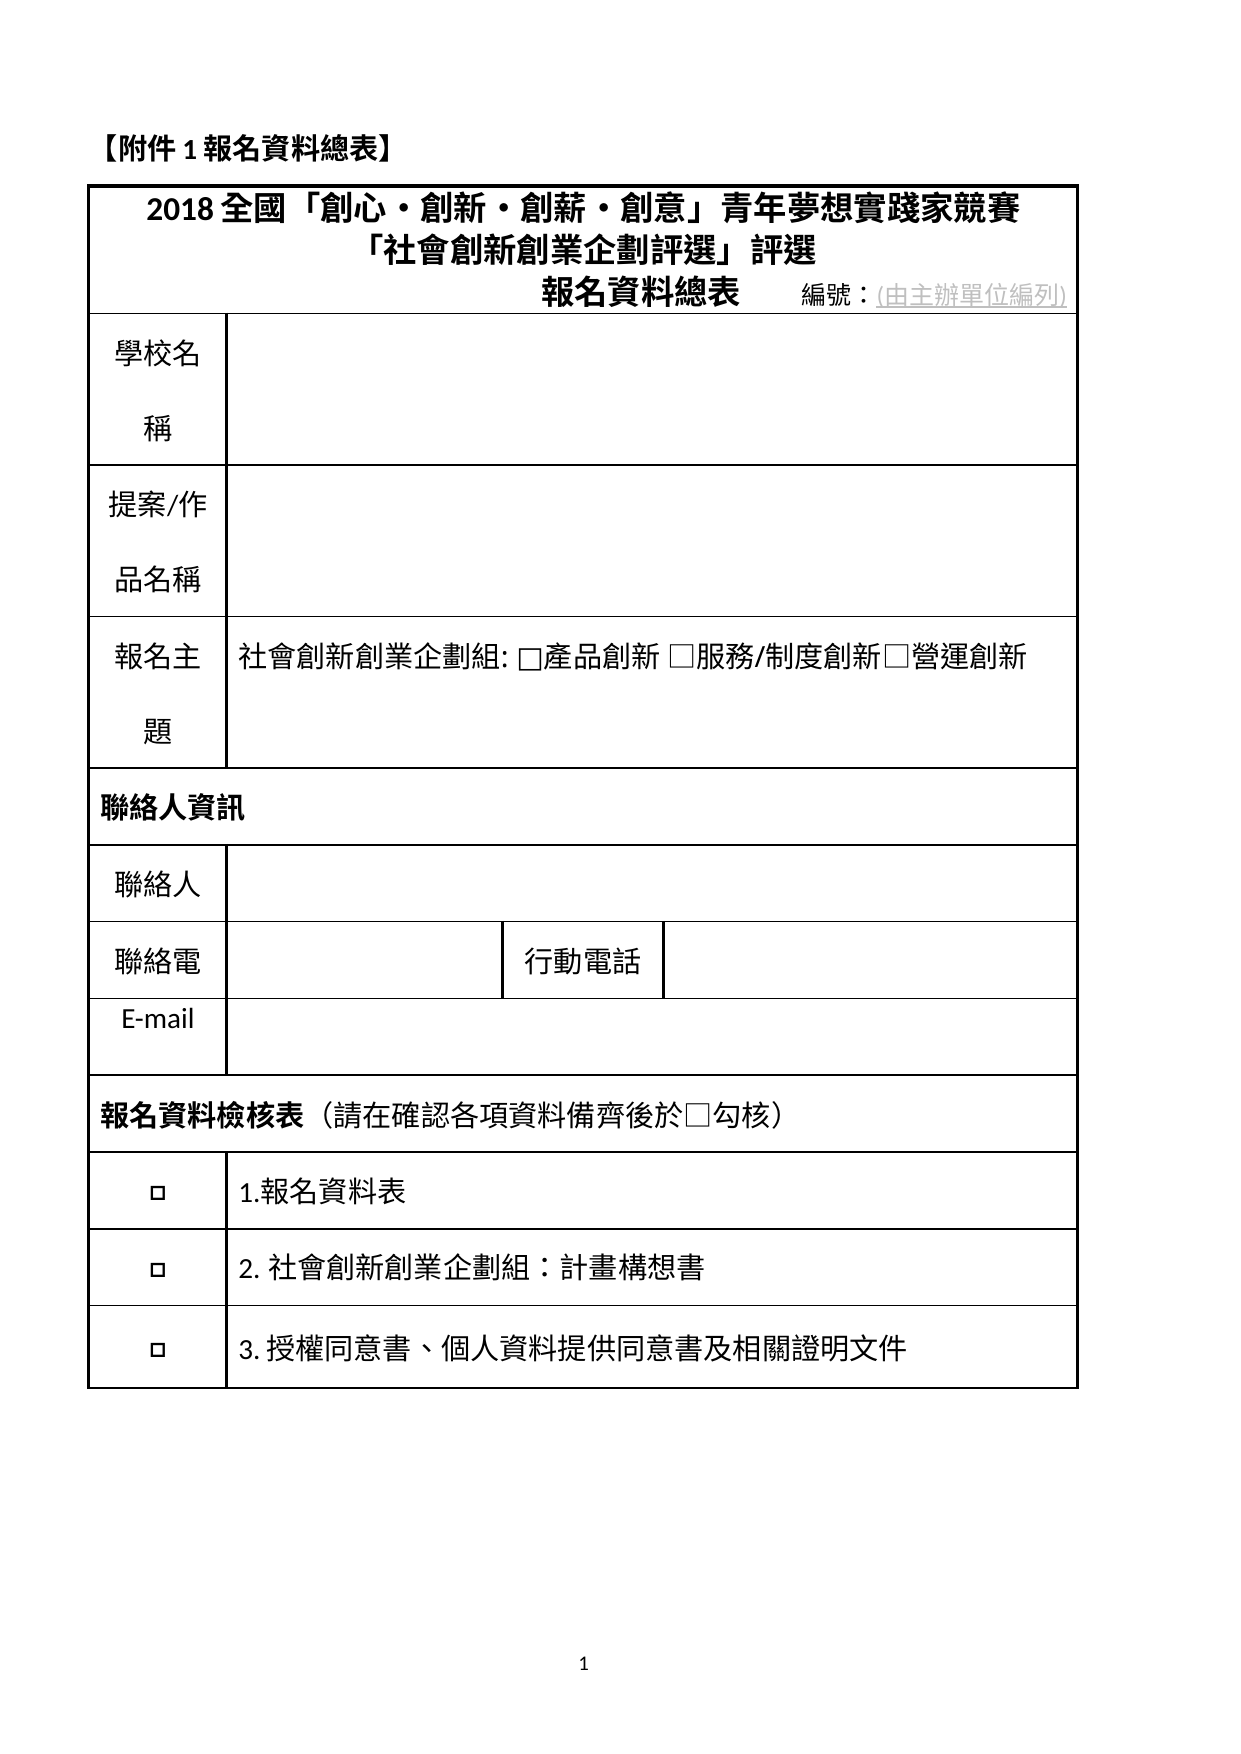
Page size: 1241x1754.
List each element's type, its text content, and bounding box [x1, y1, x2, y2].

table_cell 聯絡電話 [90, 922, 225, 997]
table_cell 學校名稱 [90, 314, 225, 464]
table_cell 社會創新創業企劃組: □產品創新 □服務/制度創新□營運創新 [228, 617, 1076, 767]
table_cell [228, 314, 1076, 464]
table_cell □ [90, 1153, 225, 1228]
table_cell 提案/作品名稱 [90, 466, 225, 616]
table_cell [228, 922, 501, 997]
table_cell [665, 922, 1076, 997]
text 【附件1 報名資料總表】 [89, 109, 1078, 184]
table_cell □ [90, 1306, 225, 1387]
table_cell [228, 999, 1076, 1074]
table_cell [228, 846, 1076, 921]
table_header 2018全國「創心‧創新‧創薪‧創意」青年夢想實踐家競賽 「社會創新創業企劃評選」評選 報名資料總表 編號：(由主辦單位編列) [90, 188, 1076, 312]
table_cell 報名主題 [90, 617, 225, 767]
table_cell 3. 授權同意書、個人資料提供同意書及相關證明文件 [228, 1306, 1076, 1387]
table_cell [228, 466, 1076, 616]
table_cell □ [90, 1230, 225, 1304]
table_cell 聯絡人資訊 [90, 769, 1076, 844]
table_cell 2. 社會創新創業企劃組：計畫構想書 [228, 1230, 1076, 1304]
table_cell 報名資料檢核表（請在確認各項資料備齊後於□勾核） [90, 1076, 1076, 1151]
table_cell E-mail [90, 999, 225, 1074]
table_cell 1.報名資料表 [228, 1153, 1076, 1228]
table_cell 聯絡人 [90, 846, 225, 921]
table_cell 行動電話 [504, 922, 662, 997]
